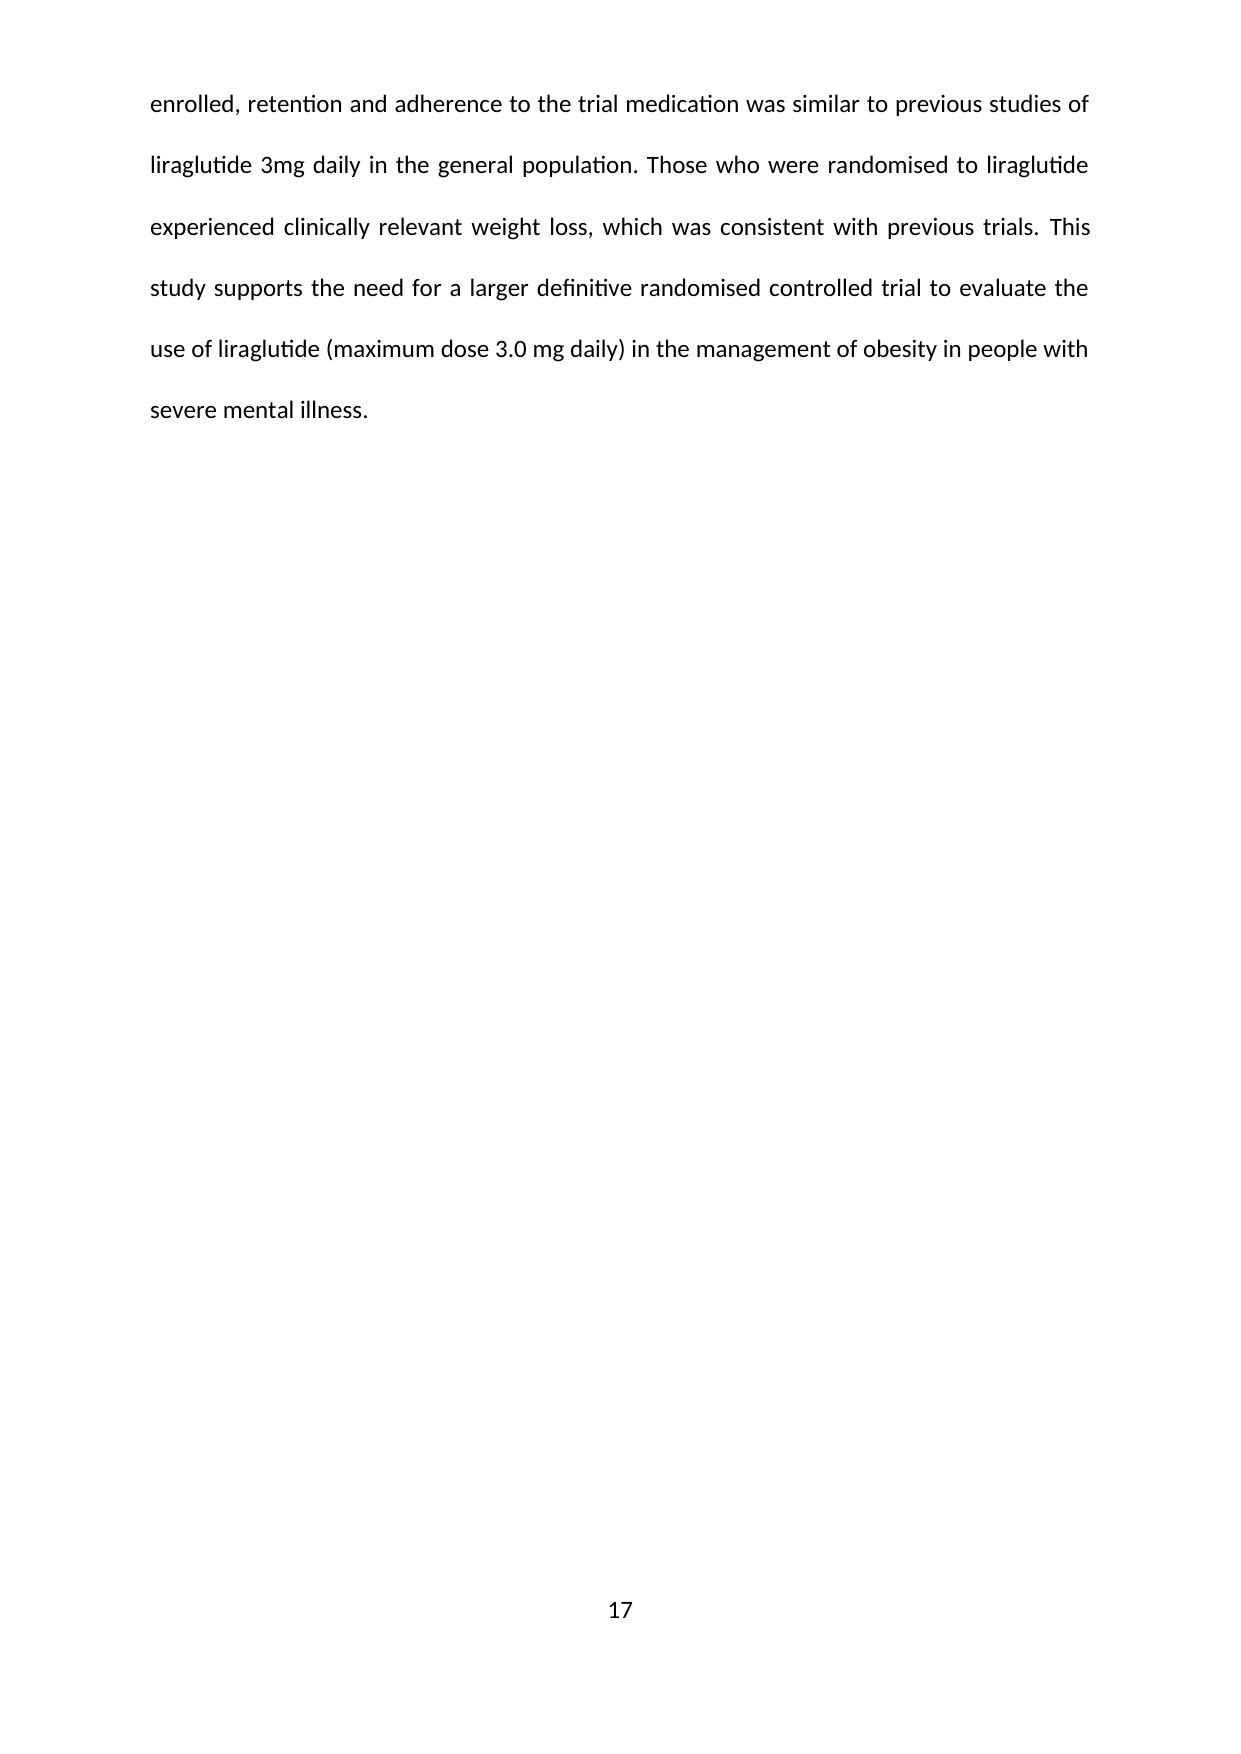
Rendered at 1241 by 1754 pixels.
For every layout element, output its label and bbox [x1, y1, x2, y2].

text [150, 89, 1090, 424]
